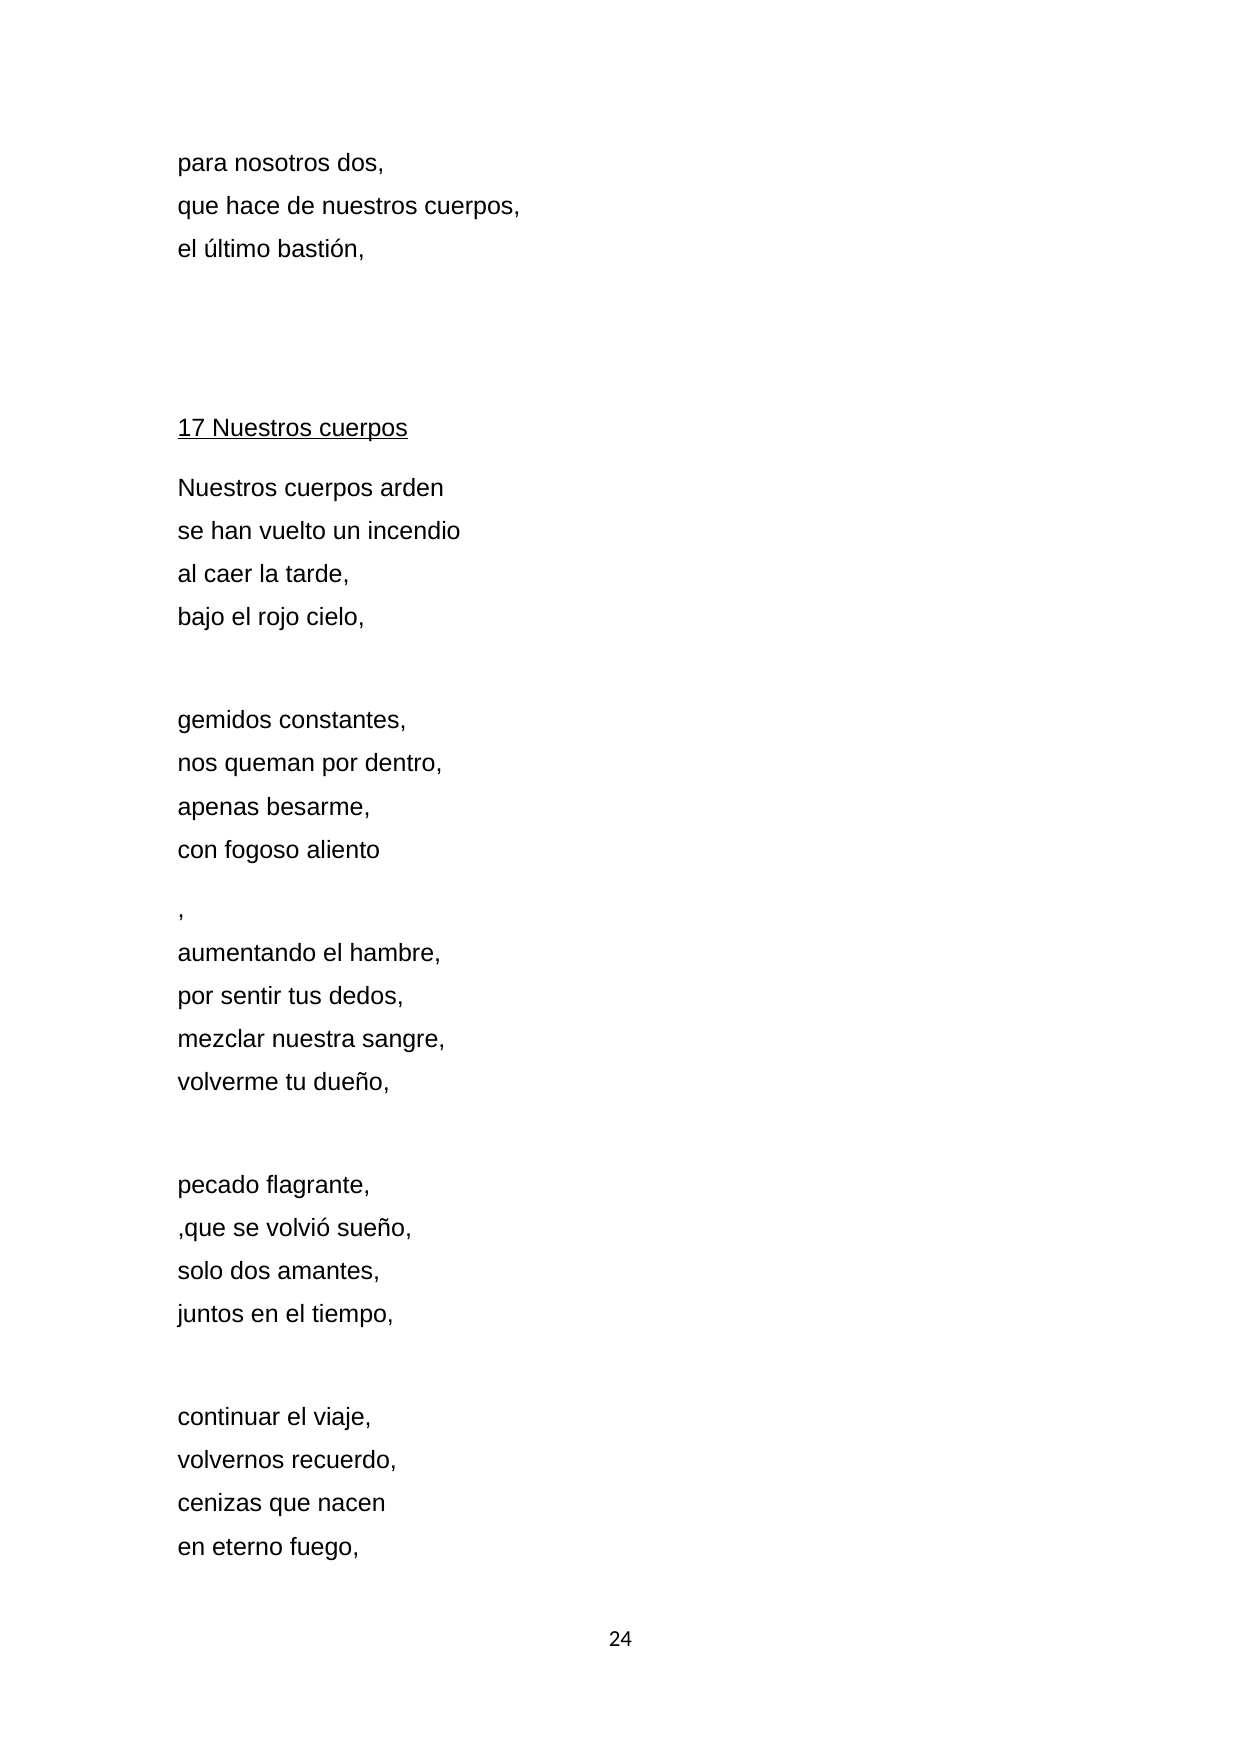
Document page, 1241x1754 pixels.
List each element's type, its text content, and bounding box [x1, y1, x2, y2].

text Nuestros cuerpos arden se han vuelto un incendio al caer la tarde, bajo el rojo cielo, [177, 473, 1063, 631]
text pecado flagrante, ,que se volvió sueño, solo dos amantes, juntos en el tiempo, [177, 1127, 1063, 1328]
text 17 Nuestros cuerpos [177, 413, 1063, 442]
text , aumentando el hambre, por sentir tus dedos, mezclar nuestra sangre, volverme tu dueño, [177, 894, 1063, 1096]
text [177, 148, 1063, 263]
text continuar el viaje, volvernos recuerdo, cenizas que nacen en eterno fuego, [177, 1359, 1063, 1560]
text gemidos constantes, nos queman por dentro, apenas besarme, con fogoso aliento [177, 662, 1063, 863]
